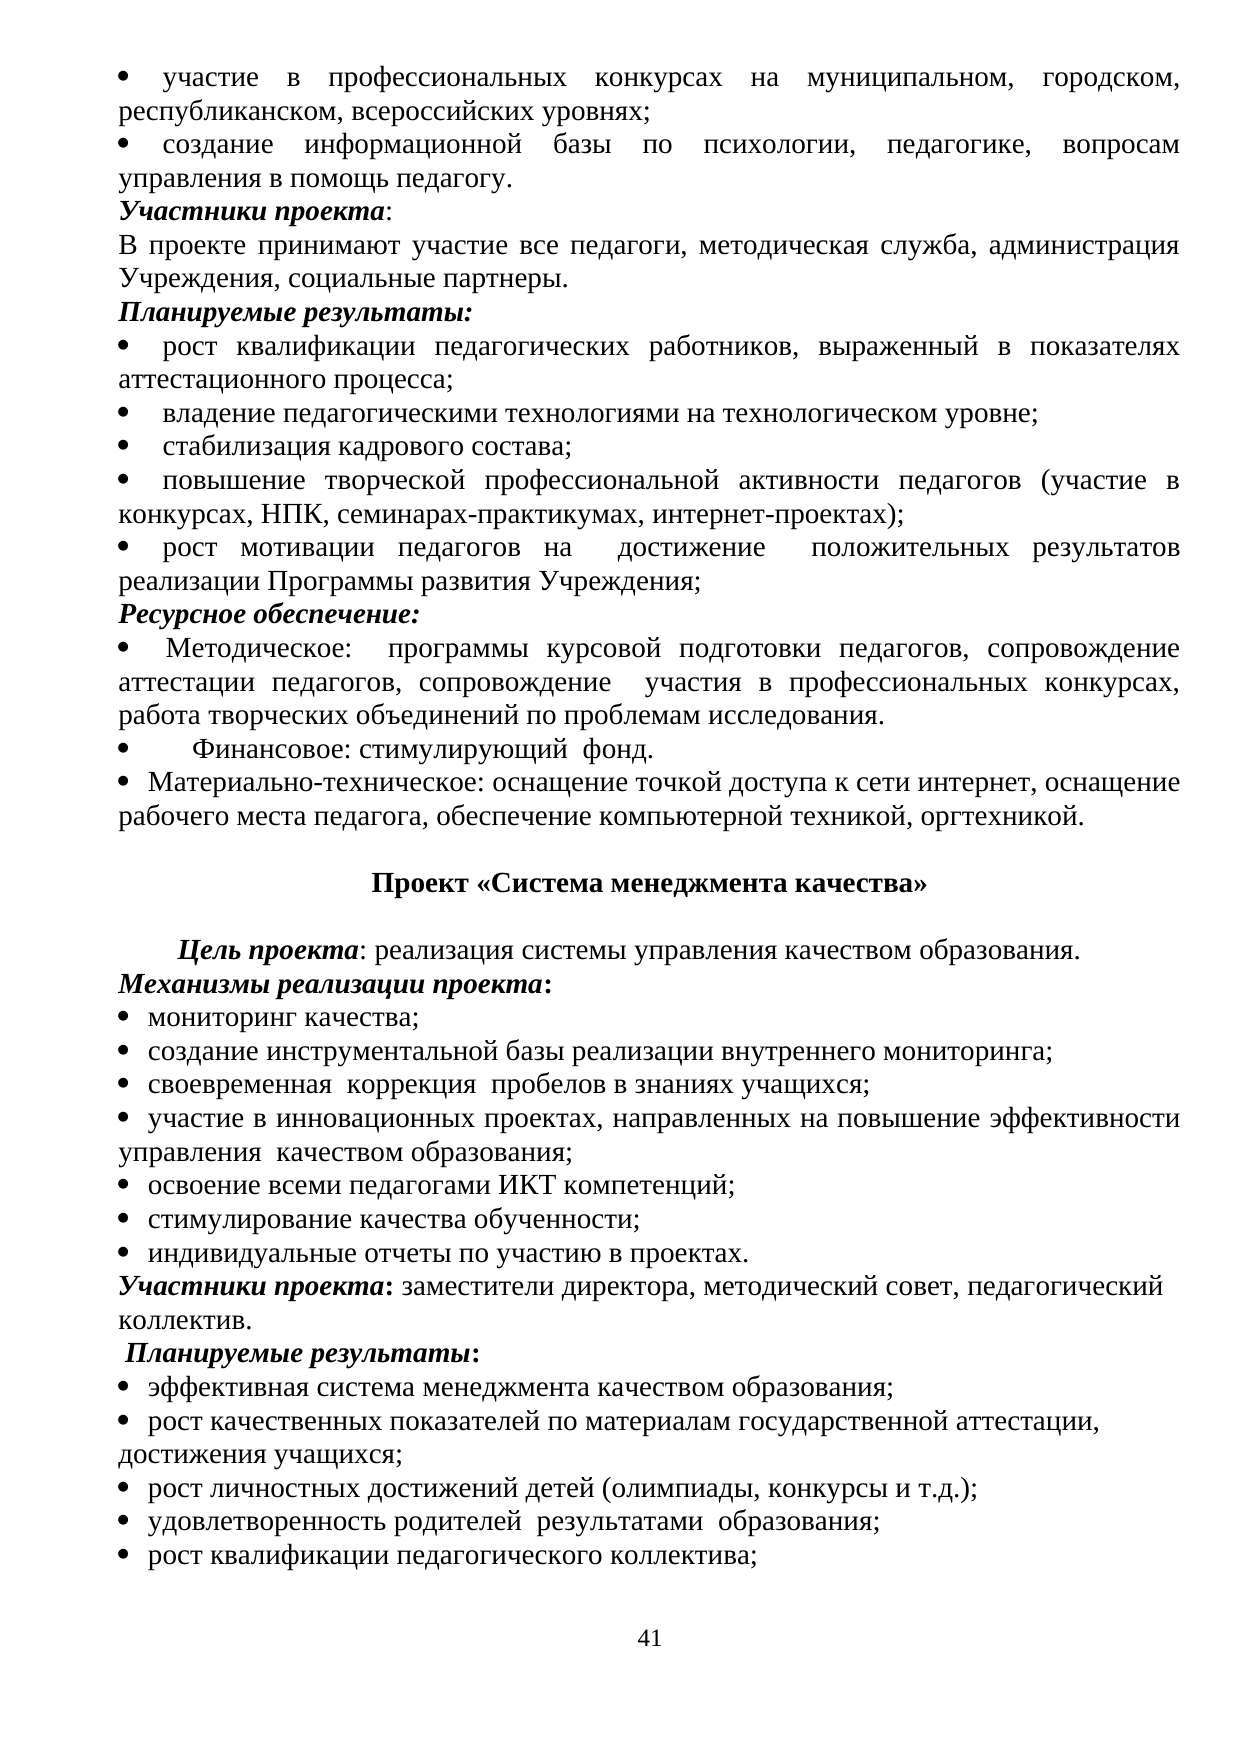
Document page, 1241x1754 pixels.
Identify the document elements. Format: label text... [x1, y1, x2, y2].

text Механизмы реализации проекта: [118, 966, 1181, 999]
text Планируемые результаты: [118, 294, 1181, 328]
text Цель проекта: реализация системы управления качеством образования. [118, 932, 1181, 966]
list рост квалификации педагогических работников, выраженный в показателях аттестационного процесса; [118, 328, 1181, 395]
list эффективная система менеджмента качеством образования; [118, 1369, 1181, 1403]
list индивидуальные отчеты по участию в проектах. [118, 1235, 1181, 1268]
list участие в инновационных проектах, направленных на повышение эффективности управления качеством образования; [118, 1100, 1181, 1167]
list своевременная коррекция пробелов в знаниях учащихся; [118, 1067, 1181, 1100]
list удовлетворенность родителей результатами образования; [118, 1503, 1181, 1537]
text Участники проекта: заместители директора, методический совет, педагогический коллектив. [74, 1268, 1181, 1335]
list Методическое: программы курсовой подготовки педагогов, сопровождение аттестации педагогов, сопровождение участия в профессиональных конкурсах, работа творческих объединений по проблемам исследования. [118, 630, 1181, 731]
text Планируемые результаты: [74, 1335, 1181, 1369]
list рост мотивации педагогов на достижение положительных результатов реализации Программы развития Учреждения; [118, 529, 1181, 596]
text Участники проекта: [118, 193, 1181, 227]
text В проекте принимают участие все педагоги, методическая служба, администрация Учреждения, социальные партнеры. [118, 227, 1181, 294]
list рост квалификации педагогического коллектива; [118, 1537, 1181, 1571]
list рост личностных достижений детей (олимпиады, конкурсы и т.д.); [118, 1470, 1181, 1503]
list создание инструментальной базы реализации внутреннего мониторинга; [118, 1033, 1181, 1067]
list Материально-техническое: оснащение точкой доступа к сети интернет, оснащение рабочего места педагога, обеспечение компьютерной техникой, оргтехникой. [118, 764, 1181, 832]
list освоение всеми педагогами ИКТ компетенций; [118, 1167, 1181, 1201]
text Проект «Система менеджмента качества» [118, 865, 1181, 899]
list рост качественных показателей по материалам государственной аттестации, достижения учащихся; [118, 1403, 1181, 1470]
list участие в профессиональных конкурсах на муниципальном, городском, республиканском, всероссийских уровнях; [118, 59, 1181, 126]
list владение педагогическими технологиями на технологическом уровне; [118, 395, 1181, 428]
list стимулирование качества обученности; [118, 1201, 1181, 1235]
list стабилизация кадрового состава; [118, 428, 1181, 462]
list Финансовое: стимулирующий фонд. [118, 731, 1181, 764]
list повышение творческой профессиональной активности педагогов (участие в конкурсах, НПК, семинарах-практикумах, интернет-проектах); [118, 462, 1181, 529]
list мониторинг качества; [118, 999, 1181, 1033]
text Ресурсное обеспечение: [118, 596, 1181, 630]
list создание информационной базы по психологии, педагогике, вопросам управления в помощь педагогу. [118, 126, 1181, 193]
